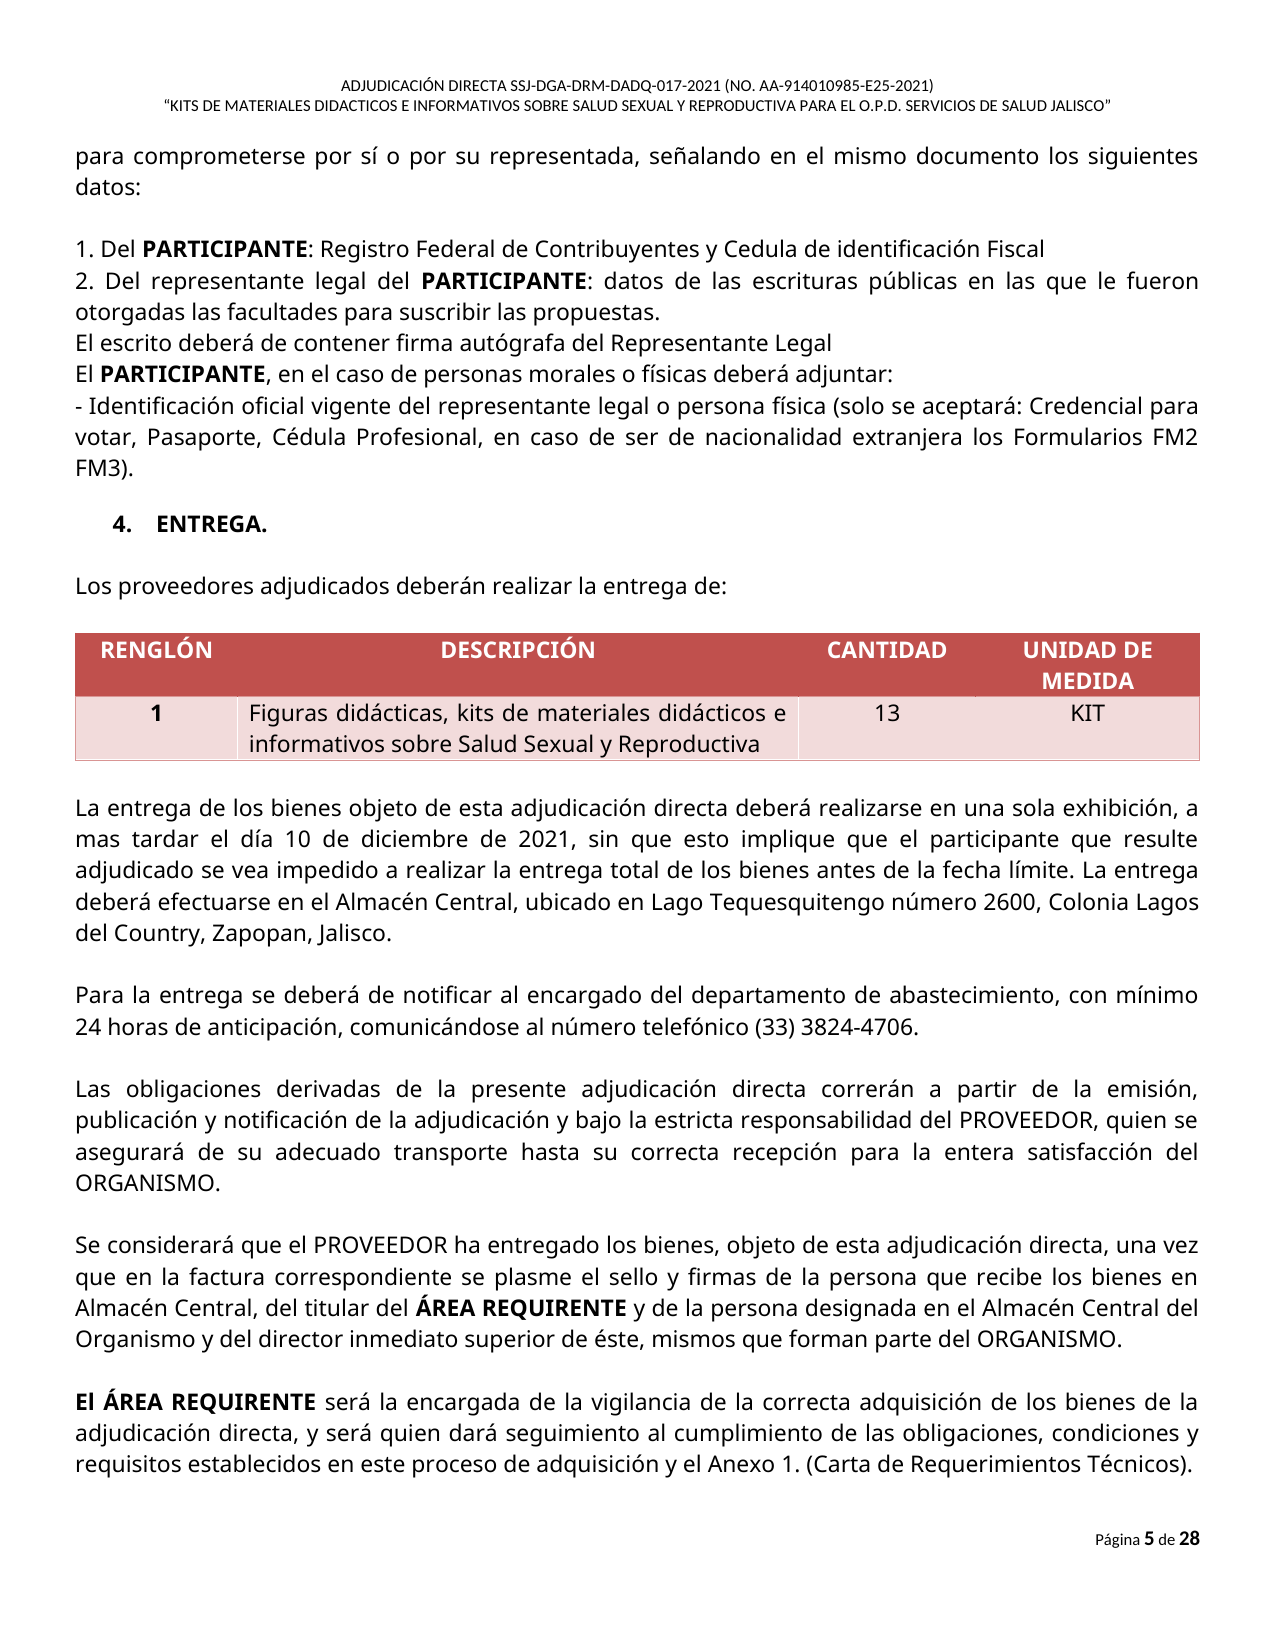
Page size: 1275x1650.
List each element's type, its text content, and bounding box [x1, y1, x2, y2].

table_header RENGLÓN [76, 634, 237, 696]
text Las obligaciones derivadas de la presente adjudicación directa correrán a partir de la emisión, publicación y notificación de la adjudicación y bajo la estricta responsabilidad del PROVEEDOR, quien se asegurará de su adecuado transporte hasta su correcta recepción para la entera satisfacción del ORGANISMO. [75, 1073, 1200, 1198]
text - Identificación oficial vigente del representante legal o persona física (solo se aceptará: Credencial para votar, Pasaporte, Cédula Profesional, en caso de ser de nacionalidad extranjera los Formularios FM2 FM3). [75, 390, 1200, 483]
text Los proveedores adjudicados deberán realizar la entrega de: [75, 570, 1200, 601]
text Se considerará que el PROVEEDOR ha entregado los bienes, objeto de esta adjudicación directa, una vez que en la factura correspondiente se plasme el sello y firmas de la persona que recibe los bienes en Almacén Central, del titular del ÁREA REQUIRENTE y de la persona designada en el Almacén Central del Organismo y del director inmediato superior de éste, mismos que forman parte del ORGANISMO. [75, 1229, 1200, 1354]
table_cell KIT [976, 697, 1199, 759]
table_cell 13 [799, 697, 976, 759]
text La entrega de los bienes objeto de esta adjudicación directa deberá realizarse en una sola exhibición, a mas tardar el día 10 de diciembre de 2021, sin que esto implique que el participante que resulte adjudicado se vea impedido a realizar la entrega total de los bienes antes de la fecha límite. La entrega deberá efectuarse en el Almacén Central, ubicado en Lago Tequesquitengo número 2600, Colonia Lagos del Country, Zapopan, Jalisco. [75, 792, 1200, 948]
table_cell 1 [76, 697, 237, 759]
table_cell Figuras didácticas, kits de materiales didácticos e informativos sobre Salud Sexual y Reproductiva [238, 697, 798, 759]
text El ÁREA REQUIRENTE será la encargada de la vigilancia de la correcta adquisición de los bienes de la adjudicación directa, y será quien dará seguimiento al cumplimiento de las obligaciones, condiciones y requisitos establecidos en este proceso de adquisición y el Anexo 1. (Carta de Requerimientos Técnicos). [75, 1386, 1200, 1479]
text Para la entrega se deberá de notificar al encargado del departamento de abastecimiento, con mínimo 24 horas de anticipación, comunicándose al número telefónico (33) 3824-4706. [75, 979, 1200, 1042]
table_header CANTIDAD [799, 634, 975, 696]
table_header DESCRIPCIÓN [238, 634, 798, 696]
text 2. Del representante legal del PARTICIPANTE: datos de las escrituras públicas en las que le fueron otorgadas las facultades para suscribir las propuestas. [75, 265, 1200, 327]
text 1. Del PARTICIPANTE: Registro Federal de Contribuyentes y Cedula de identificación Fiscal [75, 233, 1200, 265]
text El escrito deberá de contener firma autógrafa del Representante Legal [75, 327, 1200, 358]
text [75, 140, 1200, 202]
list ENTREGA. [112, 507, 1200, 539]
text El PARTICIPANTE, en el caso de personas morales o físicas deberá adjuntar: [75, 358, 1200, 390]
table_header UNIDAD DE MEDIDA [976, 634, 1199, 696]
